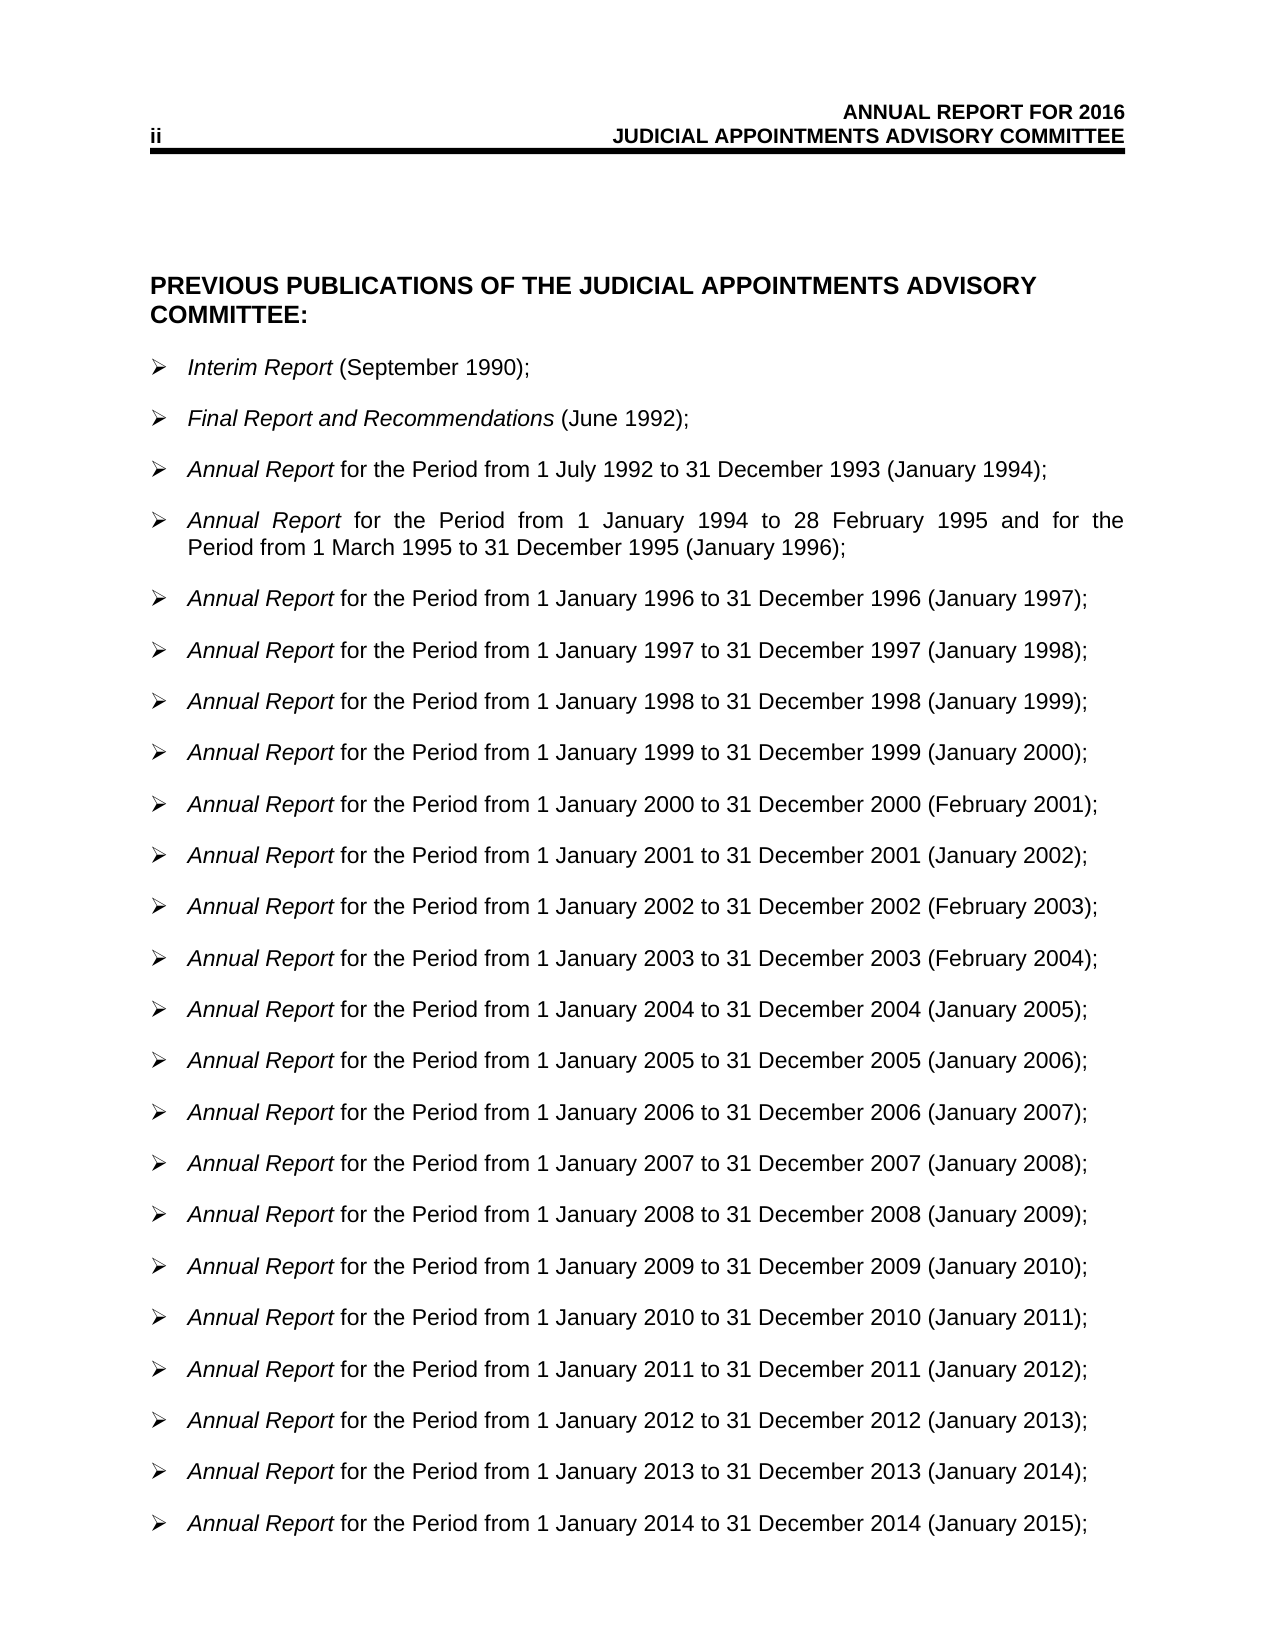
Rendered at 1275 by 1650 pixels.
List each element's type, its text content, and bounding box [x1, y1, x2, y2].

list Annual Report for the Period from 1 January 2003 to 31 December 2003 (February 2004); [150, 945, 1125, 971]
list Annual Report for the Period from 1 January 2008 to 31 December 2008 (January 2009); [150, 1201, 1125, 1228]
list Annual Report for the Period from 1 January 2014 to 31 December 2014 (January 2015); [150, 1509, 1125, 1536]
list Annual Report for the Period from 1 January 2006 to 31 December 2006 (January 2007); [150, 1099, 1125, 1125]
list Annual Report for the Period from 1 January 2000 to 31 December 2000 (February 2001); [150, 791, 1125, 817]
list Annual Report for the Period from 1 January 2001 to 31 December 2001 (January 2002); [150, 842, 1125, 868]
list Annual Report for the Period from 1 January 1999 to 31 December 1999 (January 2000); [150, 739, 1125, 766]
list Annual Report for the Period from 1 January 2002 to 31 December 2002 (February 2003); [150, 893, 1125, 920]
list Annual Report for the Period from 1 January 2004 to 31 December 2004 (January 2005); [150, 996, 1125, 1022]
list Interim Report (September 1990); [150, 353, 1125, 380]
list Annual Report for the Period from 1 January 1997 to 31 December 1997 (January 1998); [150, 637, 1125, 663]
list Annual Report for the Period from 1 January 1998 to 31 December 1998 (January 1999); [150, 688, 1125, 714]
list Final Report and Recommendations (June 1992); [150, 405, 1125, 431]
list Annual Report for the Period from 1 January 2010 to 31 December 2010 (January 2011); [150, 1304, 1125, 1331]
text PREVIOUS PUBLICATIONS OF THE JUDICIAL APPOINTMENTS ADVISORY COMMITTEE: [150, 271, 1125, 328]
list Annual Report for the Period from 1 January 2007 to 31 December 2007 (January 2008); [150, 1150, 1125, 1176]
list Annual Report for the Period from 1 January 1994 to 28 February 1995 and for the Period from 1 March 1995 to 31 December 1995 (January 1996); [150, 507, 1125, 560]
list Annual Report for the Period from 1 January 2009 to 31 December 2009 (January 2010); [150, 1253, 1125, 1279]
list Annual Report for the Period from 1 January 2013 to 31 December 2013 (January 2014); [150, 1458, 1125, 1484]
list Annual Report for the Period from 1 January 1996 to 31 December 1996 (January 1997); [150, 585, 1125, 612]
list Annual Report for the Period from 1 January 2005 to 31 December 2005 (January 2006); [150, 1047, 1125, 1074]
list Annual Report for the Period from 1 January 2011 to 31 December 2011 (January 2012); [150, 1356, 1125, 1382]
list Annual Report for the Period from 1 July 1992 to 31 December 1993 (January 1994); [150, 456, 1125, 482]
list Annual Report for the Period from 1 January 2012 to 31 December 2012 (January 2013); [150, 1407, 1125, 1433]
